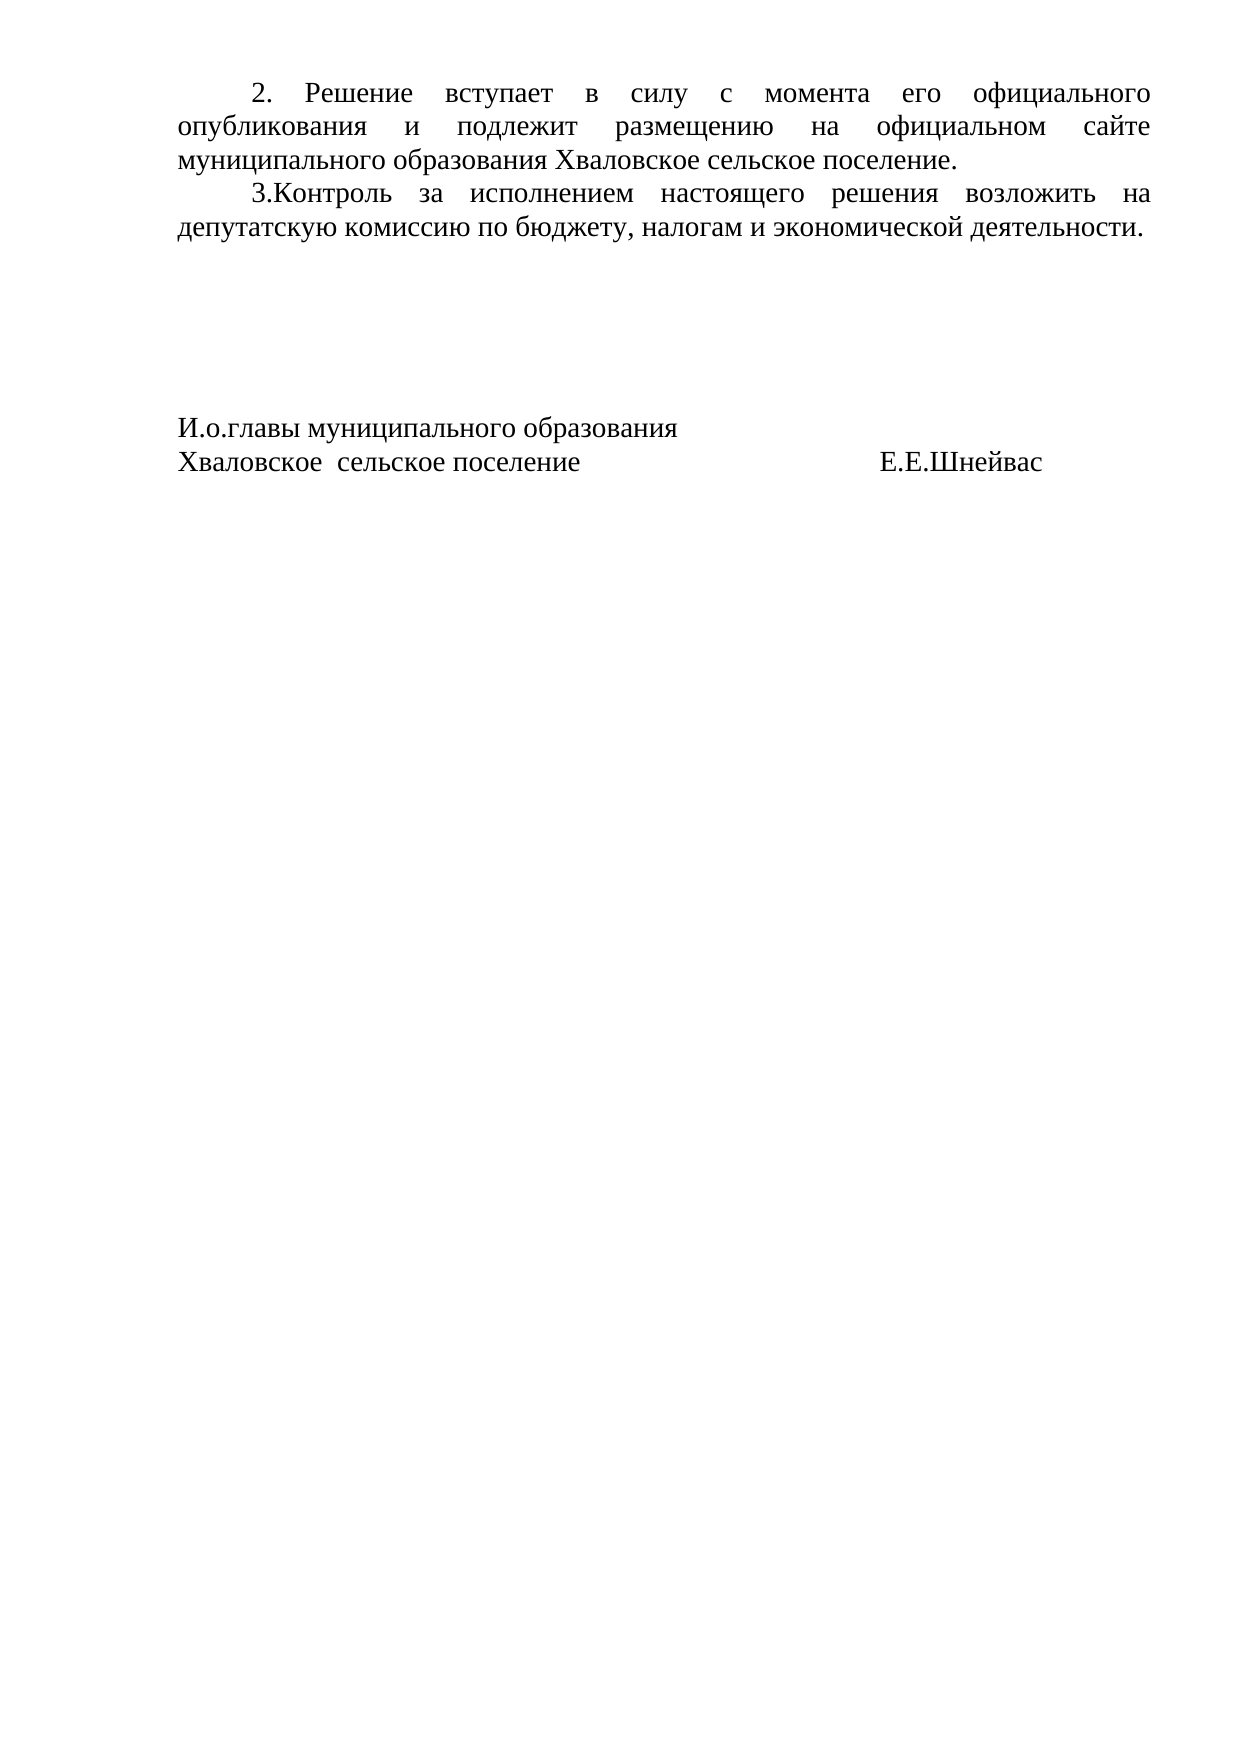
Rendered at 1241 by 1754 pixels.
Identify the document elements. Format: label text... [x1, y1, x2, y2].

text 3.Контроль за исполнением настоящего решения возложить на депутатскую комиссию по бюджету, налогам и экономической деятельности. [177, 176, 1152, 243]
title 2. Решение вступает в силу с момента его официального опубликования и подлежит размещению на официальном сайте муниципального образования Хваловское сельское поселение. [177, 75, 1152, 176]
text Хваловское сельское поселение Е.Е.Шнейвас [177, 444, 1152, 477]
list И.о.главы муниципального образования [177, 410, 1152, 444]
